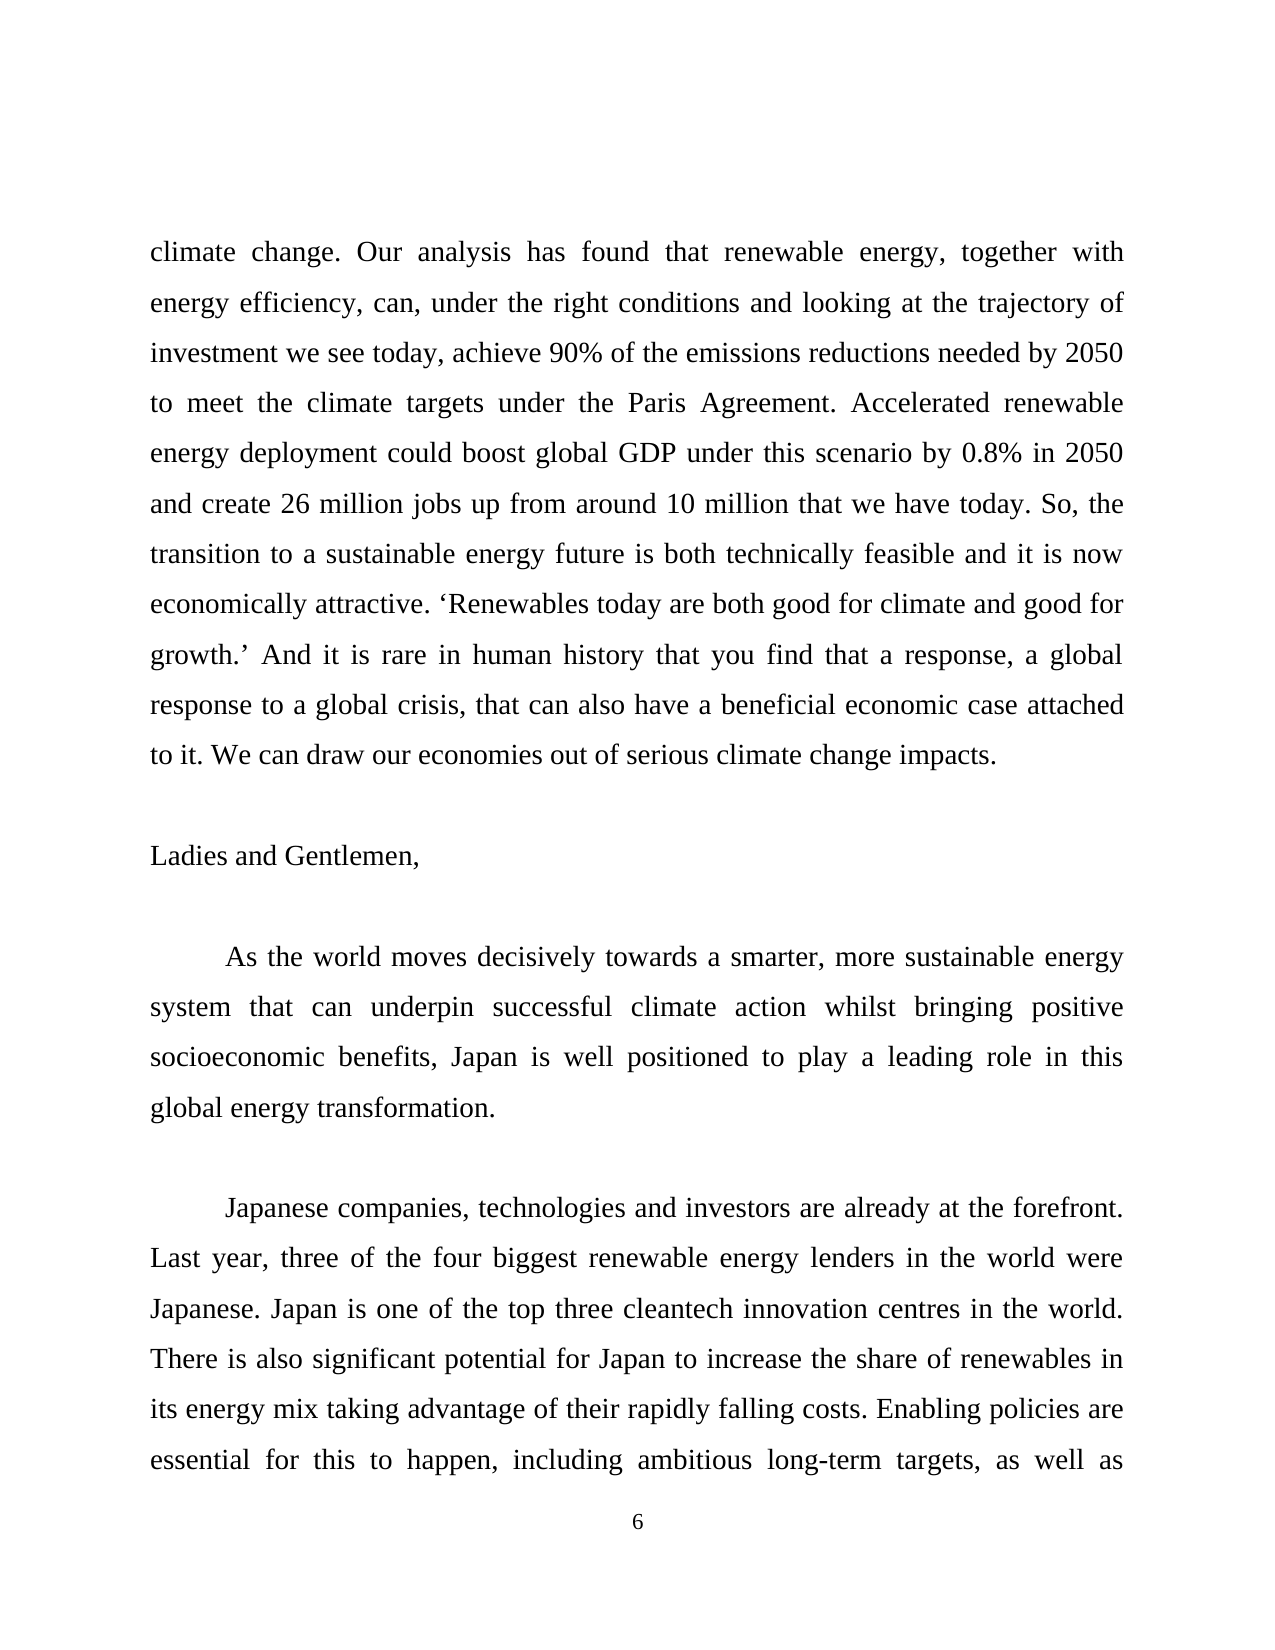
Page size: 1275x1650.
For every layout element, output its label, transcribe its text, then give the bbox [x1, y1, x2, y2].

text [150, 234, 1125, 771]
text As the world moves decisively towards a smarter, more sustainable energy system that can underpin successful climate action whilst bringing positive socioeconomic benefits, Japan is well positioned to play a leading role in this global energy transformation. [150, 939, 1125, 1123]
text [150, 1190, 1125, 1475]
text Ladies and Gentlemen, [150, 838, 1125, 872]
